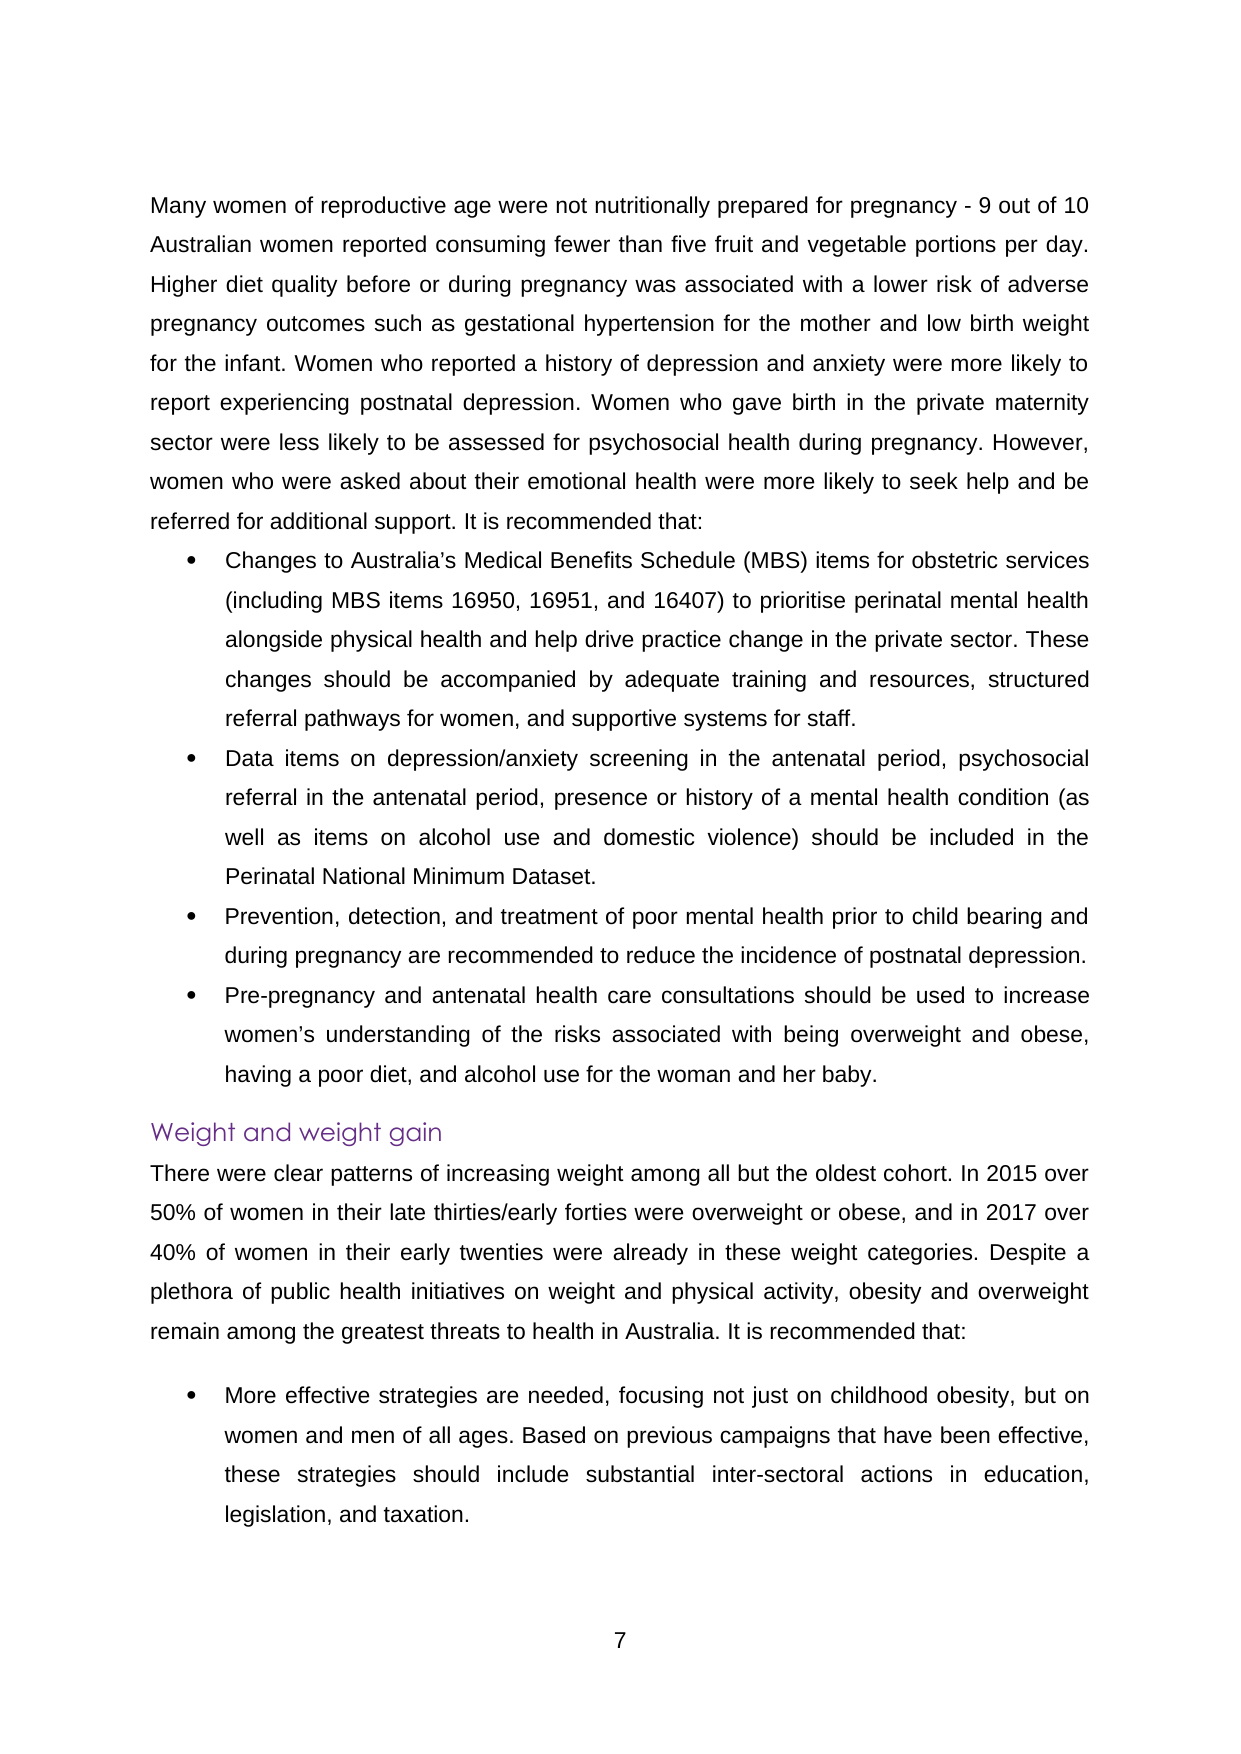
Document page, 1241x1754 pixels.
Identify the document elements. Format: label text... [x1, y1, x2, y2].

list Pre-pregnancy and antenatal health care consultations should be used to increase women’s understanding of the risks associated with being overweight and obese, having a poor diet, and alcohol use for the woman and her baby. [187, 982, 1090, 1087]
list More effective strategies are needed, focusing not just on childhood obesity, but on women and men of all ages. Based on previous campaigns that have been effective, these strategies should include substantial inter-sectoral actions in education, legislation, and taxation. [187, 1382, 1090, 1527]
list Prevention, detection, and treatment of poor mental health prior to child bearing and during pregnancy are recommended to reduce the incidence of postnatal depression. [187, 903, 1090, 968]
subtitle Weight and weight gain [150, 1117, 1090, 1147]
list Data items on depression/anxiety screening in the antenatal period, psychosocial referral in the antenatal period, presence or history of a mental health condition (as well as items on alcohol use and domestic violence) should be included in the Perinatal National Minimum Dataset. [187, 745, 1090, 889]
text There were clear patterns of increasing weight among all but the oldest cohort. In 2015 over 50% of women in their late thirties/early forties were overweight or obese, and in 2017 over 40% of women in their early twenties were already in these weight categories. Despite a plethora of public health initiatives on weight and physical activity, obesity and overweight remain among the greatest threats to health in Australia. It is recommended that: [150, 1160, 1090, 1344]
list Changes to Australia’s Medical Benefits Schedule (MBS) items for obstetric services (including MBS items 16950, 16951, and 16407) to prioritise perinatal mental health alongside physical health and help drive practice change in the private sector. These changes should be accompanied by adequate training and resources, structured referral pathways for women, and supportive systems for staff. [187, 547, 1090, 732]
text Many women of reproductive age were not nutritionally prepared for pregnancy - 9 out of 10 Australian women reported consuming fewer than five fruit and vegetable portions per day. Higher diet quality before or during pregnancy was associated with a lower risk of adverse pregnancy outcomes such as gestational hypertension for the mother and low birth weight for the infant. Women who reported a history of depression and anxiety were more likely to report experiencing postnatal depression. Women who gave birth in the private maternity sector were less likely to be assessed for psychosocial health during pregnancy. However, women who were asked about their emotional health were more likely to seek help and be referred for additional support. It is recommended that: [150, 192, 1090, 534]
